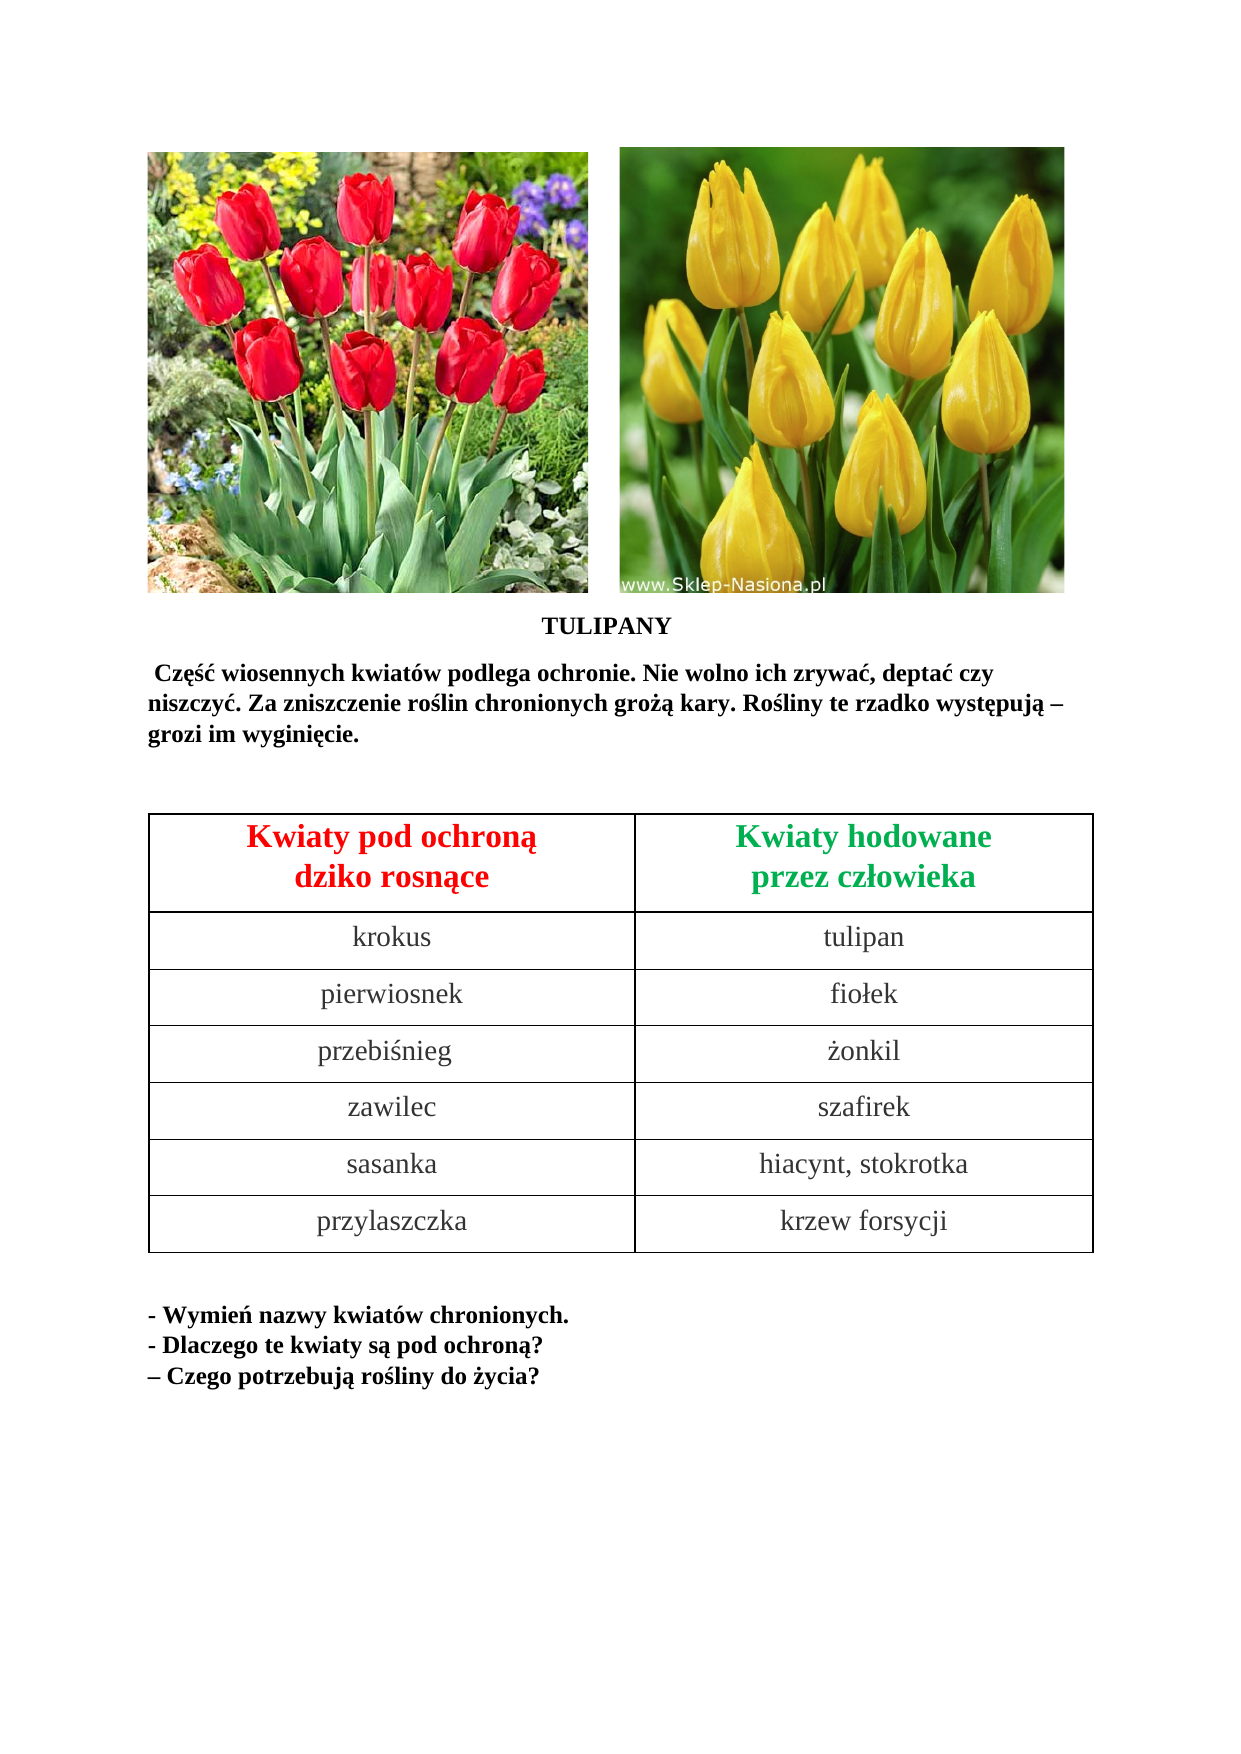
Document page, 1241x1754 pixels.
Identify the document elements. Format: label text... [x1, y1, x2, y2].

table_cell tulipan [636, 913, 1092, 968]
table_cell przebiśnieg [150, 1026, 634, 1082]
table_cell żonkil [636, 1026, 1092, 1082]
table_header Kwiaty pod ochroną dziko rosnące [150, 815, 634, 911]
table_cell przylaszczka [150, 1196, 634, 1252]
text Część wiosennych kwiatów podlega ochronie. Nie wolno ich zrywać, deptać czy niszczyć. Za zniszczenie roślin chronionych grożą kary. Rośliny te rzadko występują – grozi im wyginięcie. [148, 658, 1093, 748]
picture [619, 147, 1065, 593]
text - Wymień nazwy kwiatów chronionych. - Dlaczego te kwiaty są pod ochroną? – Czego potrzebują rośliny do życia? [148, 1300, 1093, 1389]
table_header Kwiaty hodowane przez człowieka [636, 815, 1092, 911]
picture [147, 152, 589, 593]
table_cell szafirek [636, 1083, 1092, 1138]
table_cell hiacynt, stokrotka [636, 1140, 1092, 1195]
text TULIPANY [148, 611, 1093, 640]
table_cell krzew forsycji [636, 1196, 1092, 1252]
table_cell zawilec [150, 1083, 634, 1138]
table_cell fiołek [636, 970, 1092, 1025]
table_cell krokus [150, 913, 634, 968]
table_cell pierwiosnek [150, 970, 634, 1025]
table_cell sasanka [150, 1140, 634, 1195]
